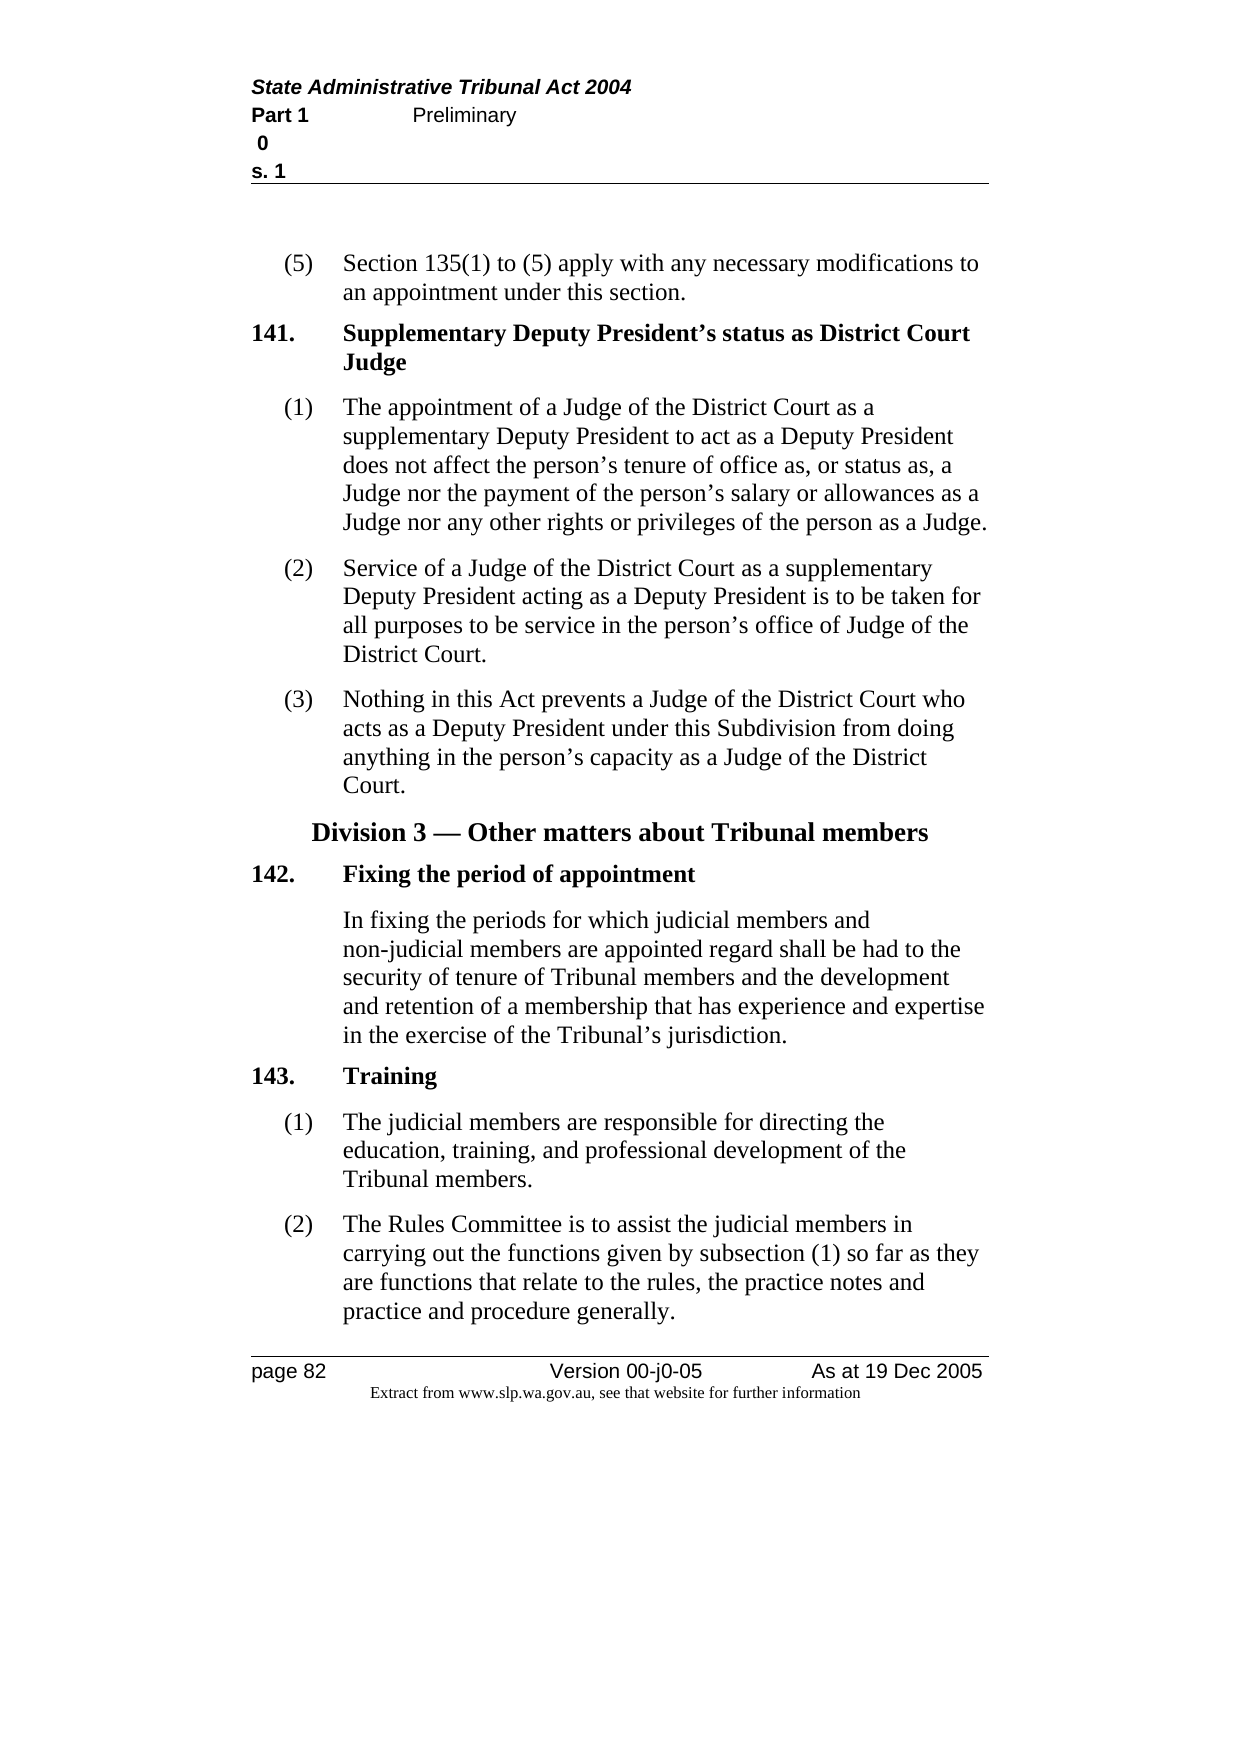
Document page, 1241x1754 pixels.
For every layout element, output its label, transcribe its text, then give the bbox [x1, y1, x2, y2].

text (3) Nothing in this Act prevents a Judge of the District Court who acts as a Deputy President under this Subdivision from doing anything in the person’s capacity as a Judge of the District Court. [251, 684, 989, 799]
text (5) Section 135(1) to (5) apply with any necessary modifications to an appointment under this section. [251, 248, 989, 306]
subtitle 141. Supplementary Deputy President’s status as District Court Judge [251, 318, 989, 376]
text (1) The judicial members are responsible for directing the education, training, and professional development of the Tribunal members. [251, 1107, 989, 1193]
subtitle 143. Training [251, 1061, 989, 1090]
text (2) The Rules Committee is to assist the judicial members in carrying out the functions given by subsection (1) so far as they are functions that relate to the rules, the practice notes and practice and procedure generally. [251, 1209, 989, 1324]
subtitle Division 3 — Other matters about Tribunal members [251, 816, 989, 847]
text In fixing the periods for which judicial members and non-judicial members are appointed regard shall be had to the security of tenure of Tribunal members and the development and retention of a membership that has experience and expertise in the exercise of the Tribunal’s jurisdiction. [251, 905, 989, 1049]
subtitle 142. Fixing the period of appointment [251, 859, 989, 888]
text (1) The appointment of a Judge of the District Court as a supplementary Deputy President to act as a Deputy President does not affect the person’s tenure of office as, or status as, a Judge nor the payment of the person’s salary or allowances as a Judge nor any other rights or privileges of the person as a Judge. [251, 392, 989, 536]
text (2) Service of a Judge of the District Court as a supplementary Deputy President acting as a Deputy President is to be taken for all purposes to be service in the person’s office of Judge of the District Court. [251, 553, 989, 668]
